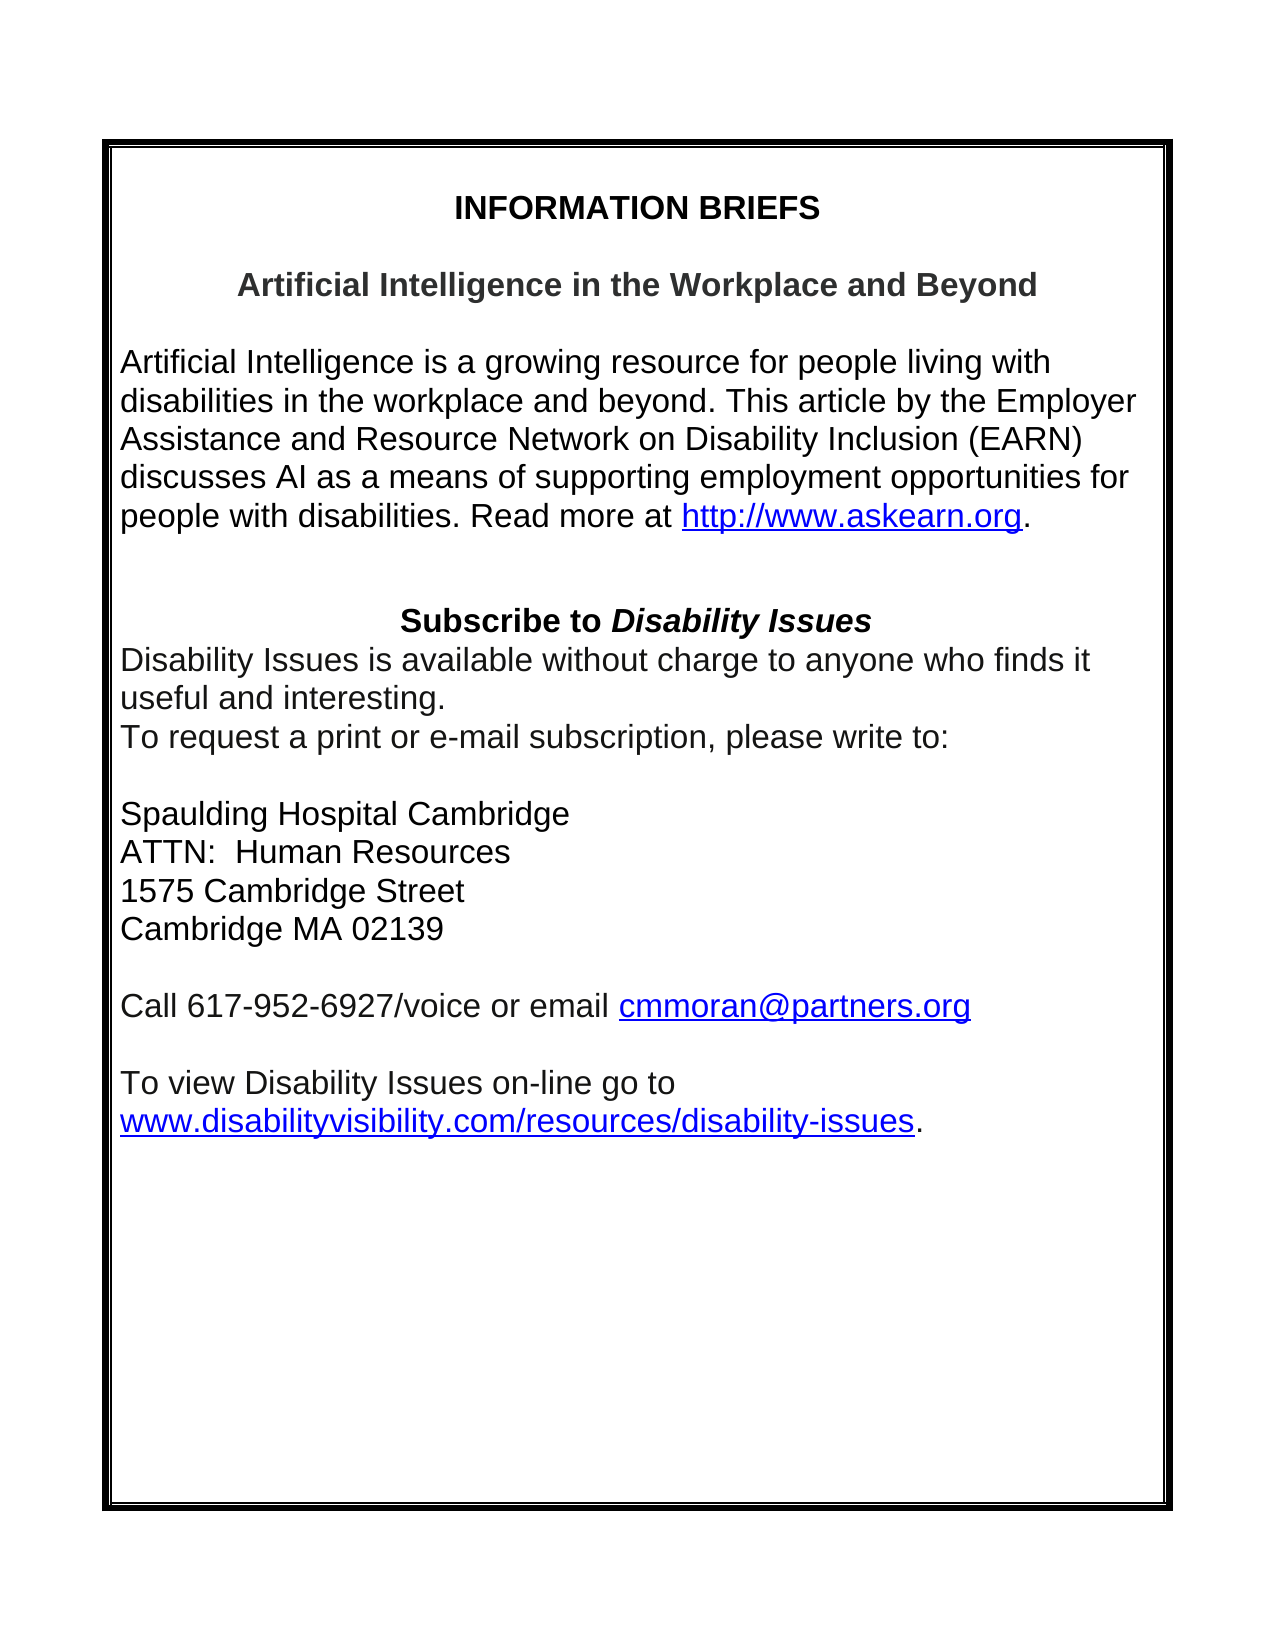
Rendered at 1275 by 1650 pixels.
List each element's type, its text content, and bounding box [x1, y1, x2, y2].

text Call 617-952-6927/voice or email cmmoran@partners.org [120, 986, 1155, 1024]
text Artificial Intelligence is a growing resource for people living with disabilities in the workplace and beyond. This article by the Employer Assistance and Resource Network on Disability Inclusion (EARN) discusses AI as a means of supporting employment opportunities for people with disabilities. Read more at http://www.askearn.org. [120, 342, 1155, 534]
text Disability Issues is available without charge to anyone who finds it useful and interesting. [120, 640, 1155, 717]
text Spaulding Hospital Cambridge [120, 794, 1155, 832]
text 1575 Cambridge Street [120, 871, 1155, 909]
text ATTN: Human Resources [120, 832, 1155, 871]
text To view Disability Issues on-line go to www.disabilityvisibility.com/resources/disability-issues. [120, 1063, 1155, 1140]
text To request a print or e-mail subscription, please write to: [120, 717, 1155, 755]
text Artificial Intelligence in the Workplace and Beyond [120, 265, 1155, 304]
text INFORMATION BRIEFS [120, 188, 1155, 227]
text Subscribe to Disability Issues [120, 602, 1155, 640]
text Cambridge MA 02139 [120, 909, 1155, 947]
